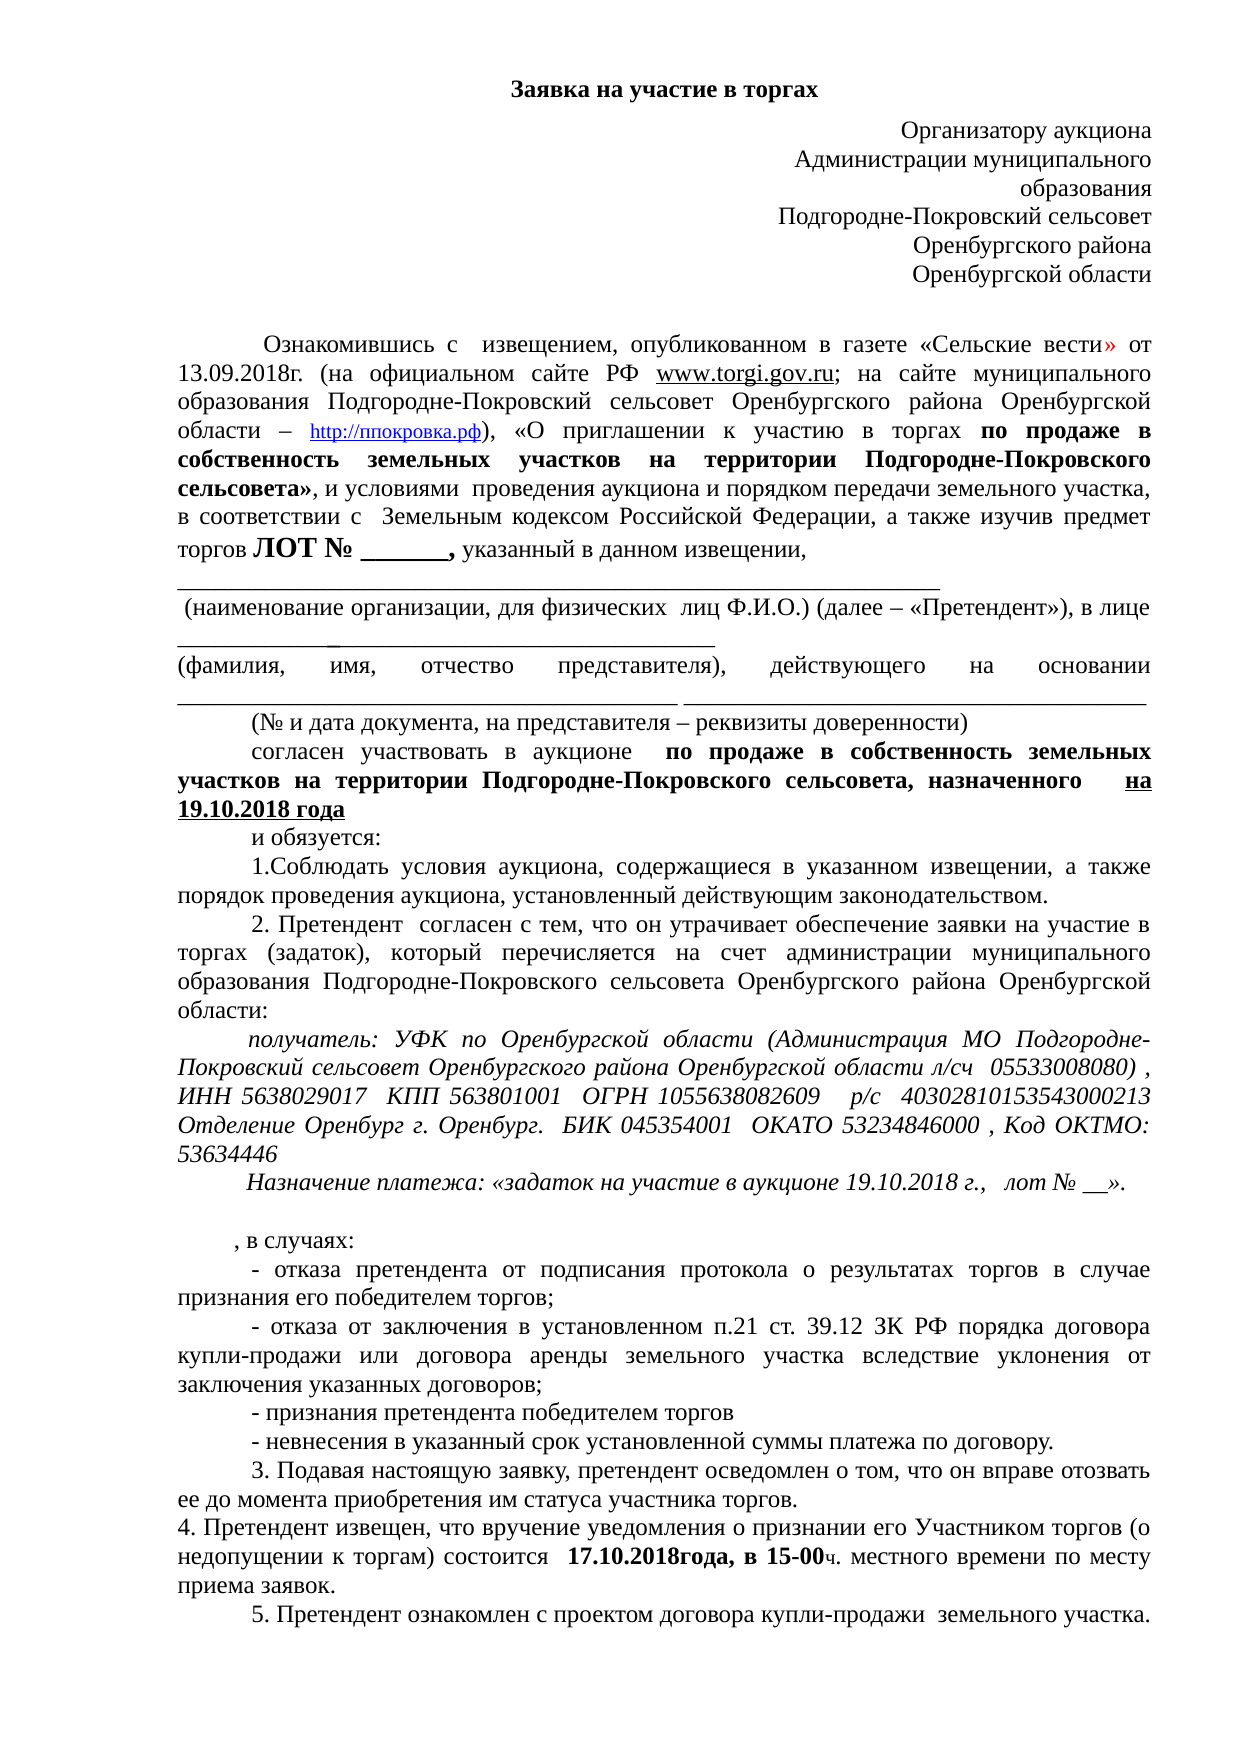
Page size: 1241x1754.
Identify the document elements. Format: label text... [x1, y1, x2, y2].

text - признания претендента победителем торгов [177, 1397, 1152, 1426]
text образования [192, 173, 1152, 201]
text _____________________________________________________________ [177, 564, 1152, 592]
text Организатору аукциона [192, 115, 1152, 144]
text 4. Претендент извещен, что вручение уведомления о признании его Участником торгов (о недопущении к торгам) состоится 17.10.2018года, в 15-00ч. местного времени по месту приема заявок. [177, 1512, 1152, 1599]
text Заявка на участие в торгах [177, 74, 1152, 103]
text - отказа претендента от подписания протокола о результатах торгов в случае признания его победителем торгов; [177, 1254, 1152, 1311]
text - отказа от заключения в установленном п.21 ст. 39.12 ЗК РФ порядка договора купли-продажи или договора аренды земельного участка вследствие уклонения от заключения указанных договоров; [177, 1311, 1152, 1397]
text 5. Претендент ознакомлен с проектом договора купли-продажи земельного участка. [177, 1599, 1152, 1627]
text 2. Претендент согласен с тем, что он утрачивает обеспечение заявки на участие в торгах (задаток), который перечисляется на счет администрации муниципального образования Подгородне-Покровского сельсовета Оренбургского района Оренбургской области: [177, 909, 1152, 1024]
text Ознакомившись с извещением, опубликованном в газете «Сельские вести» от 13.09.2018г. (на официальном сайте РФ www.torgi.gov.ru; на сайте муниципального образования Подгородне-Покровский сельсовет Оренбургского района Оренбургской области – http://ппокровка.рф), «О приглашении к участию в торгах по продаже в собственность земельных участков на территории Подгородне-Покровского сельсовета», и условиями проведения аукциона и порядком передачи земельного участка, в соответствии с Земельным кодексом Российской Федерации, а также изучив предмет торгов ЛОТ № ______, указанный в данном извещении, [177, 329, 1152, 564]
text 3. Подавая настоящую заявку, претендент осведомлен о том, что он вправе отозвать ее до момента приобретения им статуса участника торгов. [177, 1455, 1152, 1512]
text (№ и дата документа, на представителя – реквизиты доверенности) [177, 707, 1152, 736]
text , в случаях: [177, 1225, 1152, 1254]
text 1.Соблюдать условия аукциона, содержащиеся в указанном извещении, а также порядок проведения аукциона, установленный действующим законодательством. [177, 851, 1152, 909]
text - невнесения в указанный срок установленной суммы платежа по договору. [177, 1426, 1152, 1455]
text Оренбургской области [192, 259, 1152, 288]
text Оренбургского района [192, 230, 1152, 259]
text (наименование организации, для физических лиц Ф.И.О.) (далее – «Претендент»), в лице ___________________________________________ [177, 592, 1152, 650]
text получатель: УФК по Оренбургской области (Администрация МО Подгородне-Покровский сельсовет Оренбургского района Оренбургской области л/сч 05533008080) , ИНН 5638029017 КПП 563801001 ОГРН 1055638082609 р/с 40302810153543000213 Отделение Оренбург г. Оренбург. БИК 045354001 ОКАТО 53234846000 , Код ОКТМО: 53634446 [177, 1024, 1152, 1167]
text согласен участвовать в аукционе по продаже в собственность земельных участков на территории Подгородне-Покровского сельсовета, назначенного на 19.10.2018 года [177, 736, 1152, 822]
text Назначение платежа: «задаток на участие в аукционе 19.10.2018 г., лот № __». [177, 1167, 1152, 1196]
text (фамилия, имя, отчество представителя), действующего на основании ________________________________________ _____________________________________ [177, 650, 1152, 707]
text и обязуется: [177, 822, 1152, 851]
text Администрации муниципального [192, 144, 1152, 173]
text Подгородне-Покровский сельсовет [192, 201, 1152, 230]
